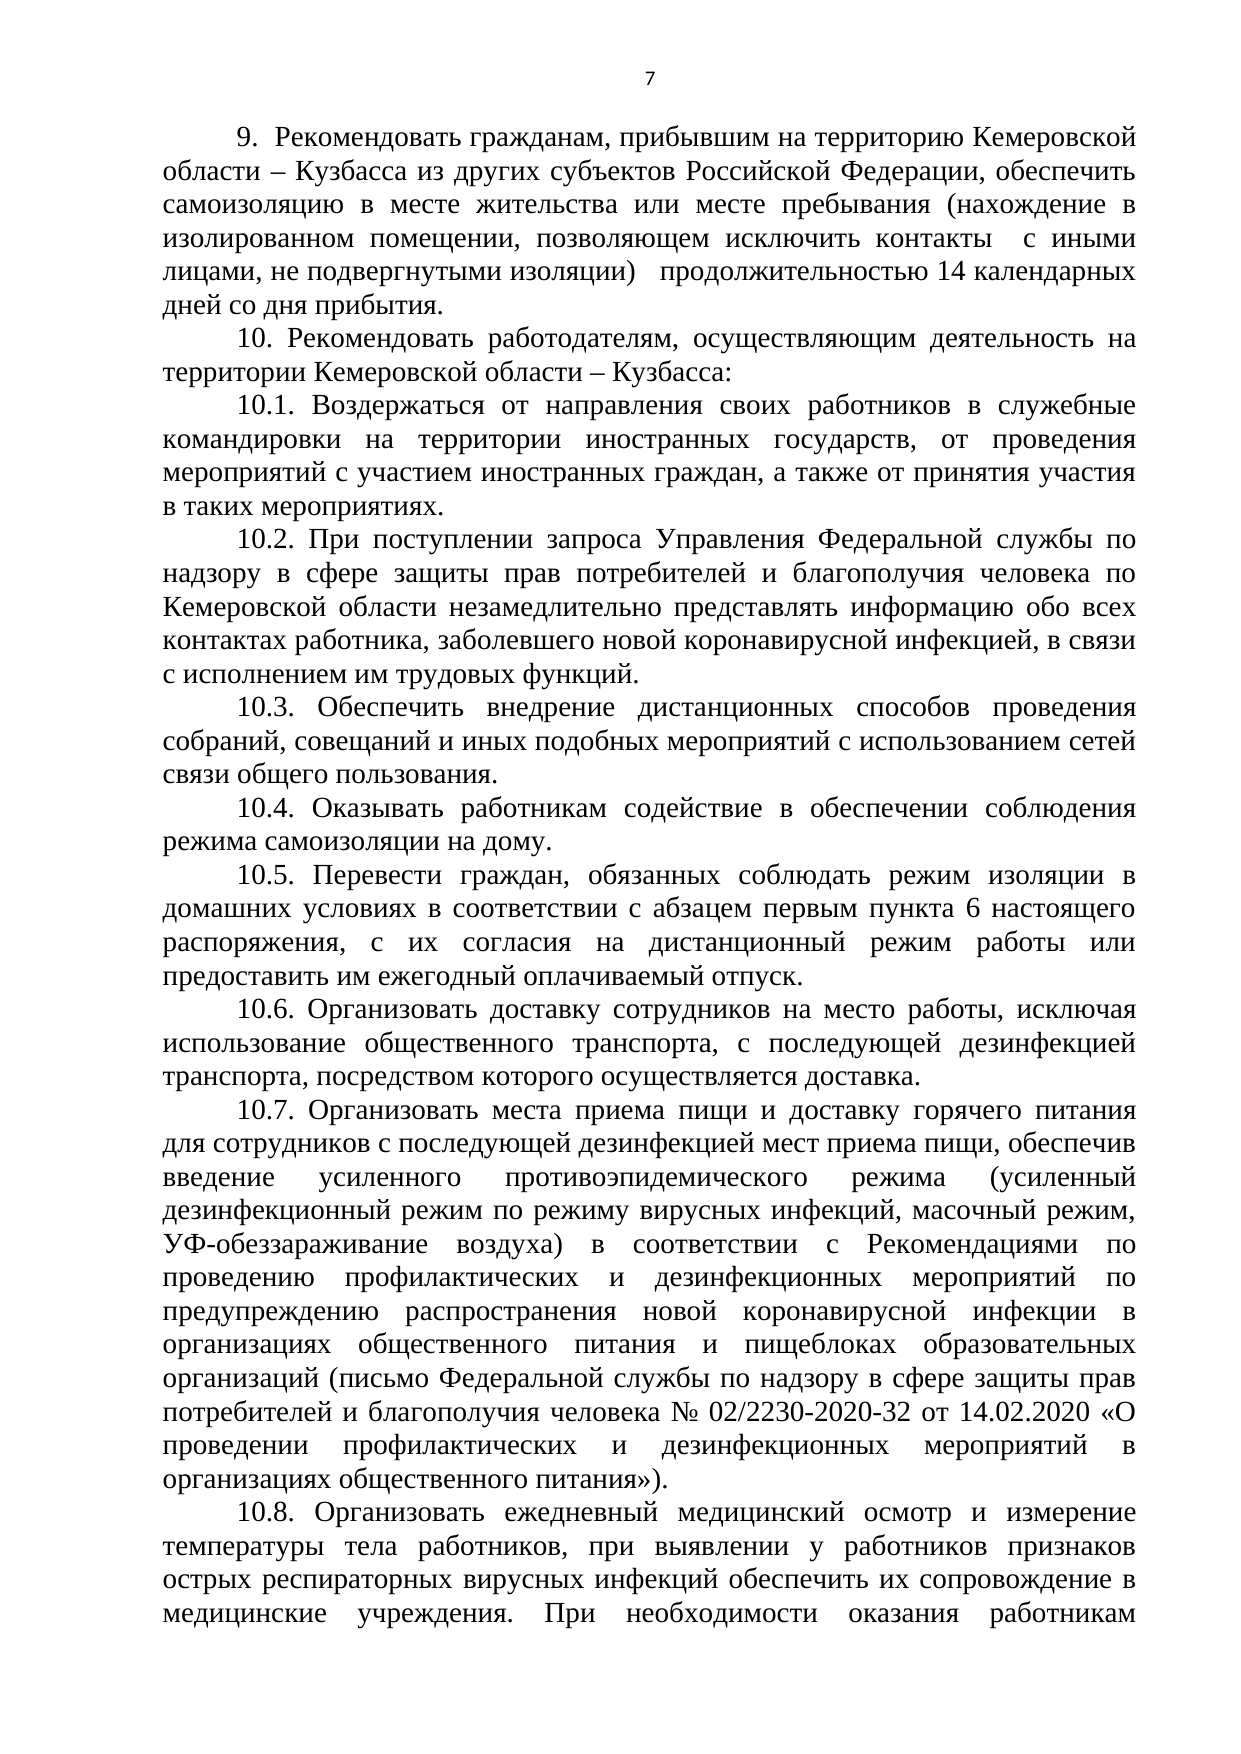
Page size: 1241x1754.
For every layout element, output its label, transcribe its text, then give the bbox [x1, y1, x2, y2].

text 10.6. Организовать доставку сотрудников на место работы, исключая использование общественного транспорта, с последующей дезинфекцией транспорта, посредством которого осуществляется доставка. [162, 991, 1137, 1092]
text 10. Рекомендовать работодателям, осуществляющим деятельность на территории Кемеровской области – Кузбасса: [162, 320, 1137, 387]
text 10.2. При поступлении запроса Управления Федеральной службы по надзору в сфере защиты прав потребителей и благополучия человека по Кемеровской области незамедлительно представлять информацию обо всех контактах работника, заболевшего новой коронавирусной инфекцией, в связи с исполнением им трудовых функций. [162, 522, 1137, 689]
text 10.7. Организовать места приема пищи и доставку горячего питания для сотрудников с последующей дезинфекцией мест приема пищи, обеспечив введение усиленного противоэпидемического режима (усиленный дезинфекционный режим по режиму вирусных инфекций, масочный режим, УФ-обеззараживание воздуха) в соответствии с Рекомендациями по проведению профилактических и дезинфекционных мероприятий по предупреждению распространения новой коронавирусной инфекции в организациях общественного питания и пищеблоках образовательных организаций (письмо Федеральной службы по надзору в сфере защиты прав потребителей и благополучия человека № 02/2230-2020-32 от 14.02.2020 «О проведении профилактических и дезинфекционных мероприятий в организациях общественного питания»). [162, 1092, 1137, 1494]
text 10.5. Перевести граждан, обязанных соблюдать режим изоляции в домашних условиях в соответствии с абзацем первым пункта 6 настоящего распоряжения, с их согласия на дистанционный режим работы или предоставить им ежегодный оплачиваемый отпуск. [162, 857, 1137, 991]
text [162, 1494, 1137, 1628]
text 10.3. Обеспечить внедрение дистанционных способов проведения собраний, совещаний и иных подобных мероприятий с использованием сетей связи общего пользования. [162, 689, 1137, 790]
text 9. Рекомендовать гражданам, прибывшим на территорию Кемеровской области – Кузбасса из других субъектов Российской Федерации, обеспечить самоизоляцию в месте жительства или месте пребывания (нахождение в изолированном помещении, позволяющем исключить контакты с иными лицами, не подвергнутыми изоляции) продолжительностью 14 календарных дней со дня прибытия. [162, 119, 1137, 320]
text 10.4. Оказывать работникам содействие в обеспечении соблюдения режима самоизоляции на дому. [162, 790, 1137, 857]
text 10.1. Воздержаться от направления своих работников в служебные командировки на территории иностранных государств, от проведения мероприятий с участием иностранных граждан, а также от принятия участия в таких мероприятиях. [162, 387, 1137, 522]
